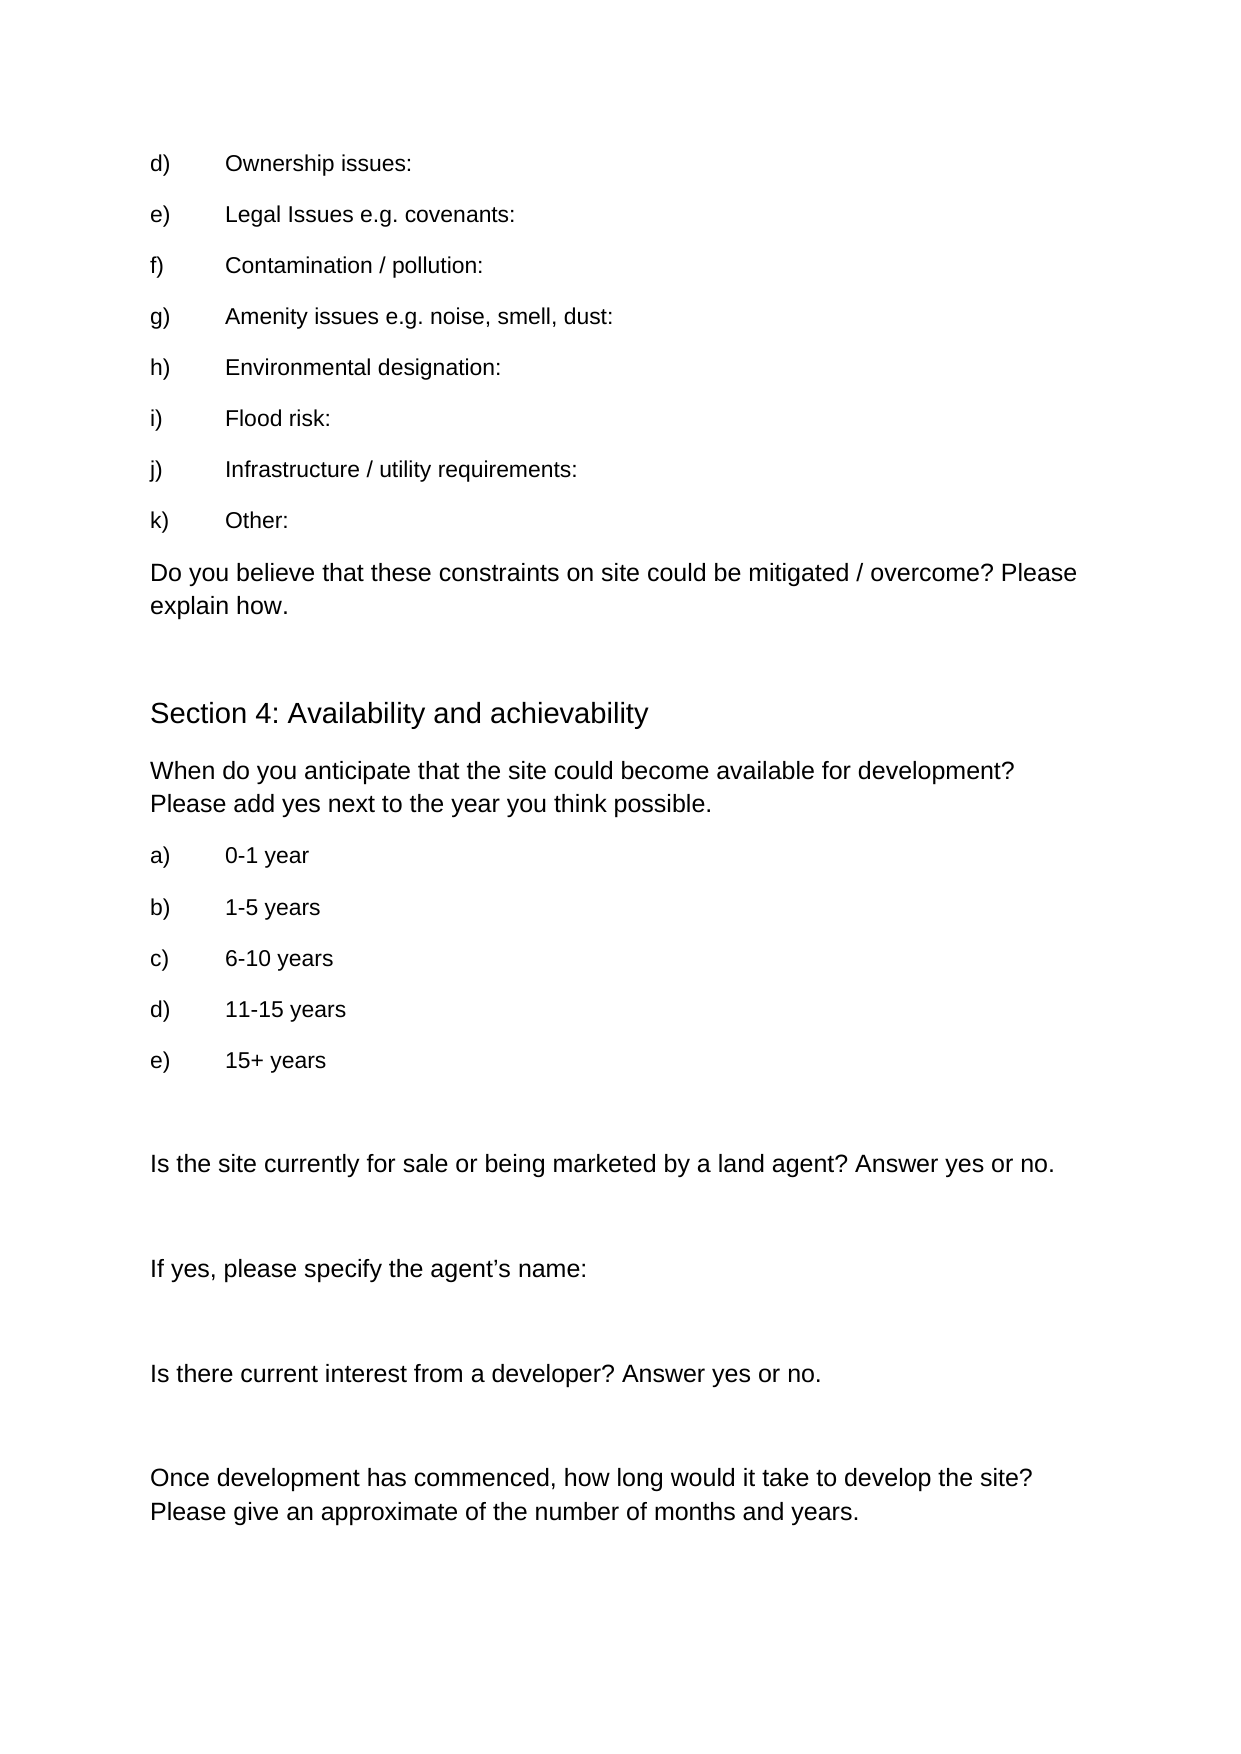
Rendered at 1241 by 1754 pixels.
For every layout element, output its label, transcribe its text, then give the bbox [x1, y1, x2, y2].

text f) Contamination / pollution: [150, 252, 1090, 278]
subtitle Section 4: Availability and achievability [150, 696, 1090, 730]
subtitle Is there current interest from a developer? Answer yes or no. [150, 1358, 1090, 1387]
text e) 15+ years [150, 1047, 1090, 1073]
subtitle When do you anticipate that the site could become available for development? Please add yes next to the year you think possible. [150, 756, 1090, 817]
text d) Ownership issues: [150, 150, 1090, 176]
subtitle Once development has commenced, how long would it take to develop the site? Please give an approximate of the number of months and years. [150, 1463, 1090, 1525]
text h) Environmental designation: [150, 354, 1090, 381]
text a) 0-1 year [150, 842, 1090, 869]
text k) Other: [150, 507, 1090, 534]
text d) 11-15 years [150, 996, 1090, 1022]
subtitle If yes, please specify the agent’s name: [150, 1254, 1090, 1282]
subtitle Is the site currently for sale or being marketed by a land agent? Answer yes or no. [150, 1149, 1090, 1177]
subtitle Do you believe that these constraints on site could be mitigated / overcome? Please explain how. [150, 558, 1090, 620]
text i) Flood risk: [150, 405, 1090, 432]
text g) Amenity issues e.g. noise, smell, dust: [150, 303, 1090, 329]
text e) Legal Issues e.g. covenants: [150, 201, 1090, 227]
text c) 6-10 years [150, 944, 1090, 971]
text j) Infrastructure / utility requirements: [150, 456, 1090, 483]
text b) 1-5 years [150, 893, 1090, 920]
